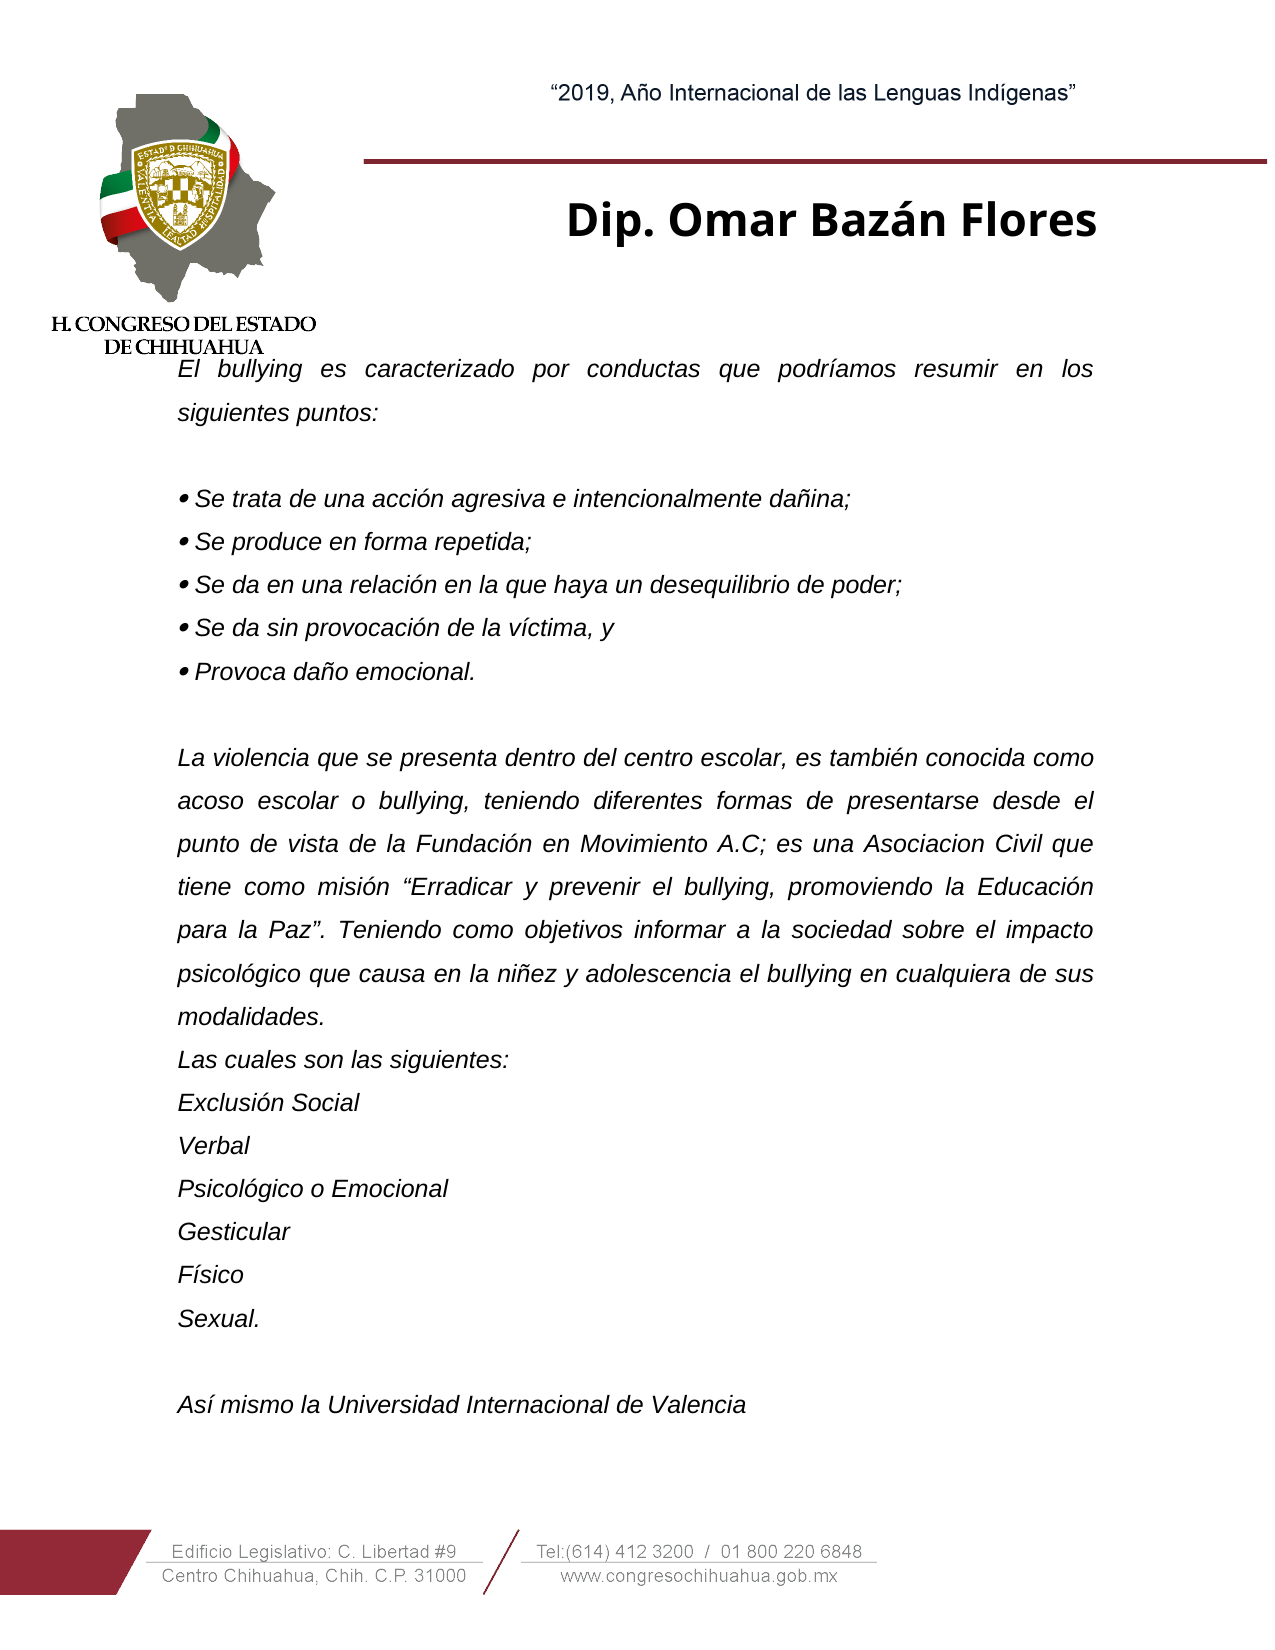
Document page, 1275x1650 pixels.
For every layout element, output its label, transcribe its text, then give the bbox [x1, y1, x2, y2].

text Físico [177, 1261, 1098, 1289]
text Se da sin provocación de la víctima, y [177, 613, 1098, 642]
text Se trata de una acción agresiva e intencionalmente dañina; [177, 484, 1098, 513]
text La violencia que se presenta dentro del centro escolar, es también conocida como acoso escolar o bullying, teniendo diferentes formas de presentarse desde el punto de vista de la Fundación en Movimiento A.C; es una Asociacion Civil que tiene como misión “Erradicar y prevenir el bullying, promoviendo la Educación para la Paz”. Teniendo como objetivos informar a la sociedad sobre el impacto psicológico que causa en la niñez y adolescencia el bullying en cualquiera de sus modalidades. [177, 743, 1098, 1031]
text Sexual. [177, 1304, 1098, 1332]
text Exclusión Social [177, 1088, 1098, 1117]
text Se produce en forma repetida; [177, 527, 1098, 556]
text Las cuales son las siguientes: [177, 1045, 1098, 1074]
text Gesticular [177, 1217, 1098, 1246]
text Así mismo la Universidad Internacional de Valencia [177, 1390, 1098, 1419]
text Verbal [177, 1131, 1098, 1160]
text Psicológico o Emocional [177, 1174, 1098, 1203]
text El bullying es caracterizado por conductas que podríamos resumir en los siguientes puntos: [177, 354, 1098, 426]
text Provoca daño emocional. [177, 657, 1098, 686]
text Se da en una relación en la que haya un desequilibrio de poder; [177, 570, 1098, 599]
picture [0, 7, 1268, 1650]
